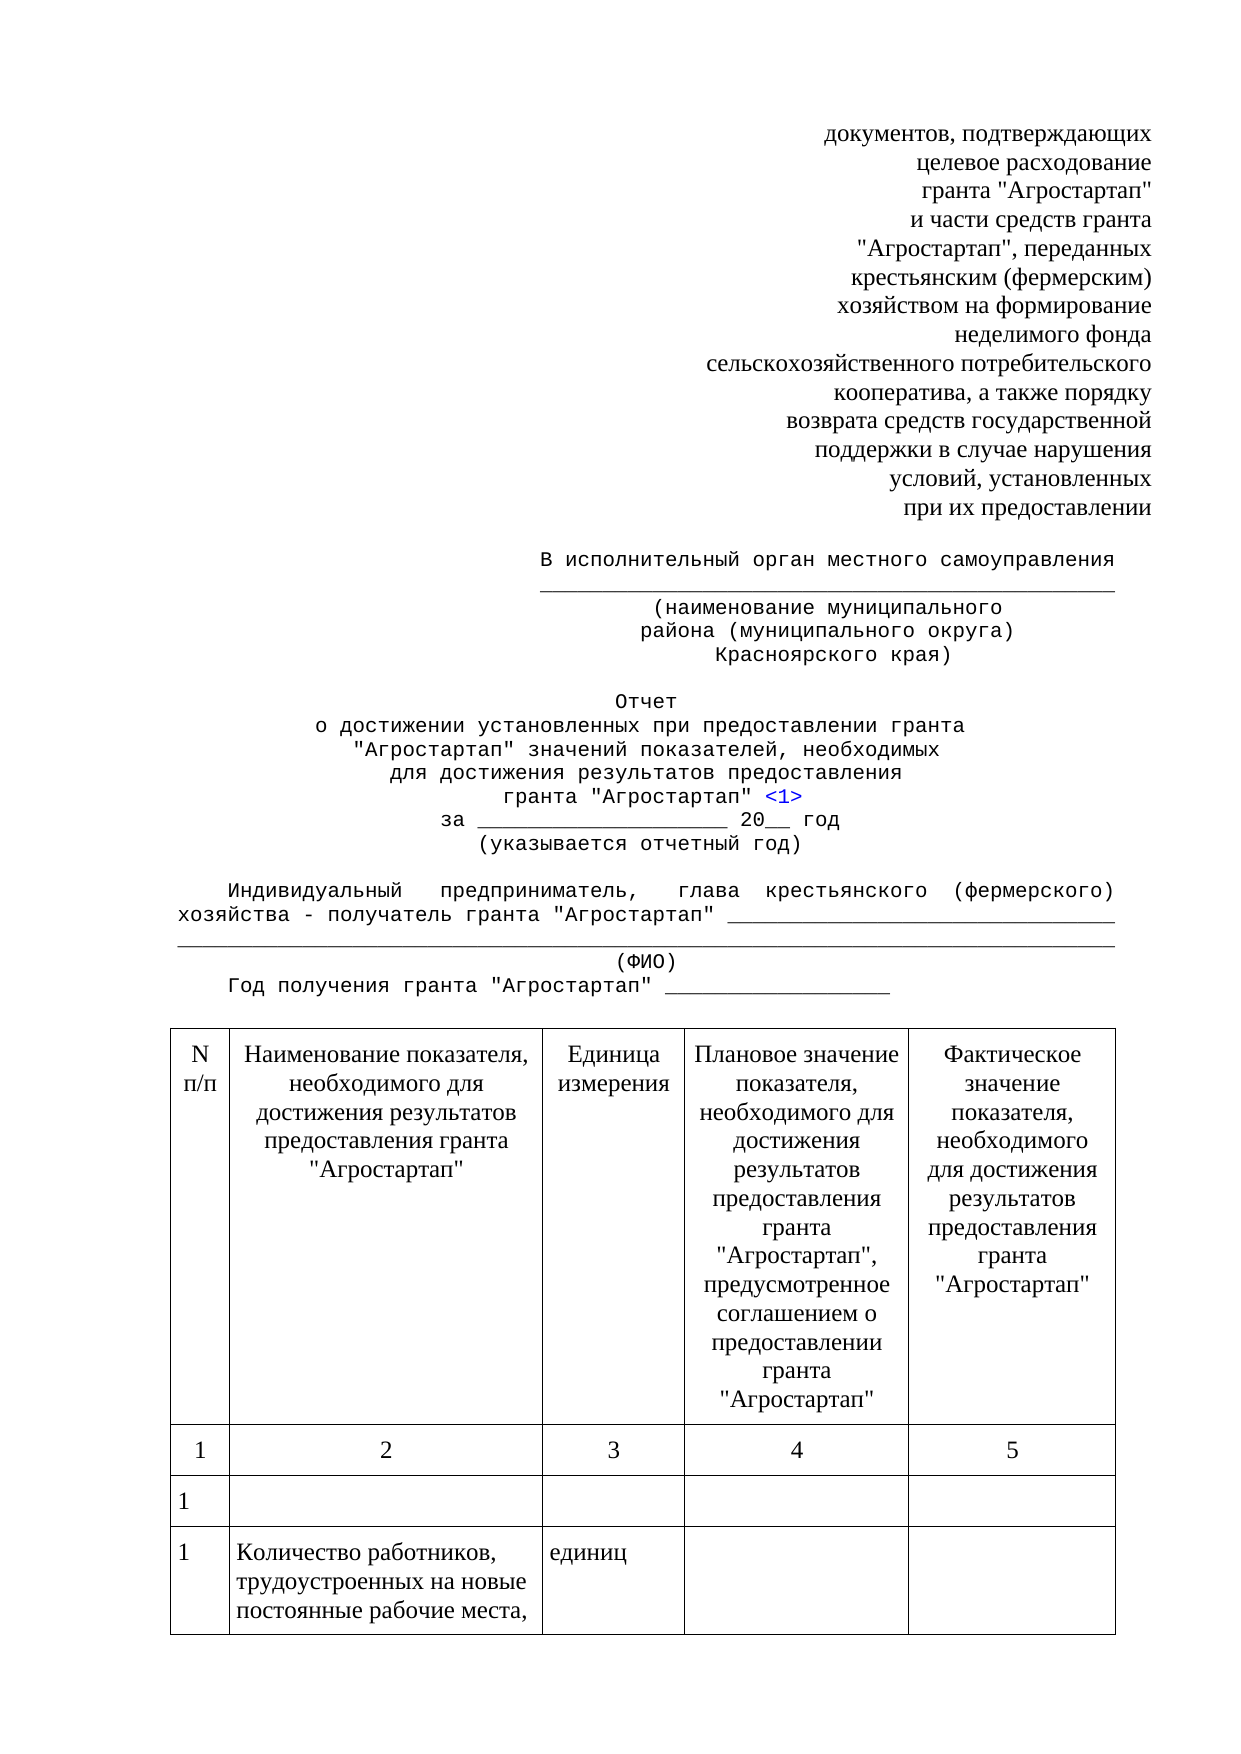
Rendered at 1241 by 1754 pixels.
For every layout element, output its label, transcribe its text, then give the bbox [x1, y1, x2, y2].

text (наименование муниципального [177, 597, 1152, 620]
table_cell 2 [230, 1425, 542, 1474]
table_header Плановое значение показателя, необходимого для достижения результатов предоставления гранта "Агростартап", предусмотренное соглашением о предоставлении гранта "Агростартап" [685, 1029, 908, 1423]
text "Агростартап" значений показателей, необходимых [177, 738, 1152, 762]
table_cell единиц [543, 1527, 684, 1634]
text В исполнительный орган местного самоуправления [177, 549, 1152, 573]
table_cell [909, 1527, 1115, 1634]
table_cell 1 [171, 1527, 229, 1634]
text ___________________________________________________________________________ [177, 928, 1152, 951]
table_header Единица измерения [543, 1029, 684, 1423]
table_cell 4 [685, 1425, 908, 1474]
text района (муниципального округа) [177, 620, 1152, 644]
text условий, установленных [177, 463, 1152, 492]
table_cell [685, 1476, 908, 1526]
text кооператива, а также порядку [177, 377, 1152, 406]
table_cell 5 [909, 1425, 1115, 1474]
table_cell [909, 1476, 1115, 1526]
text хозяйством на формирование [177, 291, 1152, 319]
text хозяйства - получатель гранта "Агростартап" _______________________________ [177, 904, 1152, 928]
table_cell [230, 1527, 542, 1634]
text ______________________________________________ [177, 573, 1152, 597]
text поддержки в случае нарушения [177, 434, 1152, 463]
table_cell [543, 1476, 684, 1526]
text неделимого фонда [177, 319, 1152, 348]
text за ____________________ 20__ год [177, 809, 1152, 833]
text крестьянским (фермерским) [177, 262, 1152, 291]
text возврата средств государственной [177, 406, 1152, 434]
text целевое расходование [177, 147, 1152, 176]
text и части средств гранта [177, 204, 1152, 233]
table_header N п/п [171, 1029, 229, 1423]
text (указывается отчетный год) [177, 833, 1152, 857]
table_cell 1 [171, 1476, 229, 1526]
text для достижения результатов предоставления [177, 762, 1152, 786]
text "Агростартап", переданных [177, 233, 1152, 262]
table_cell [230, 1476, 542, 1526]
text гранта "Агростартап" [177, 176, 1152, 204]
table_cell 1 [171, 1425, 229, 1474]
table_header Фактическое значение показателя, необходимого для достижения результатов предоставления гранта "Агростартап" [909, 1029, 1115, 1423]
text Год получения гранта "Агростартап" __________________ [177, 975, 1152, 999]
text (ФИО) [177, 951, 1152, 975]
table_header Наименование показателя, необходимого для достижения результатов предоставления гранта "Агростартап" [230, 1029, 542, 1423]
text при их предоставлении [177, 492, 1152, 521]
table_cell [685, 1527, 908, 1634]
text гранта "Агростартап" <1> [177, 786, 1152, 809]
table_cell 3 [543, 1425, 684, 1474]
text Красноярского края) [177, 644, 1152, 668]
text сельскохозяйственного потребительского [177, 348, 1152, 377]
text Отчет [177, 691, 1152, 715]
text документов, подтверждающих [177, 118, 1152, 147]
text о достижении установленных при предоставлении гранта [177, 715, 1152, 738]
text Индивидуальный предприниматель, глава крестьянского (фермерского) [177, 880, 1152, 904]
